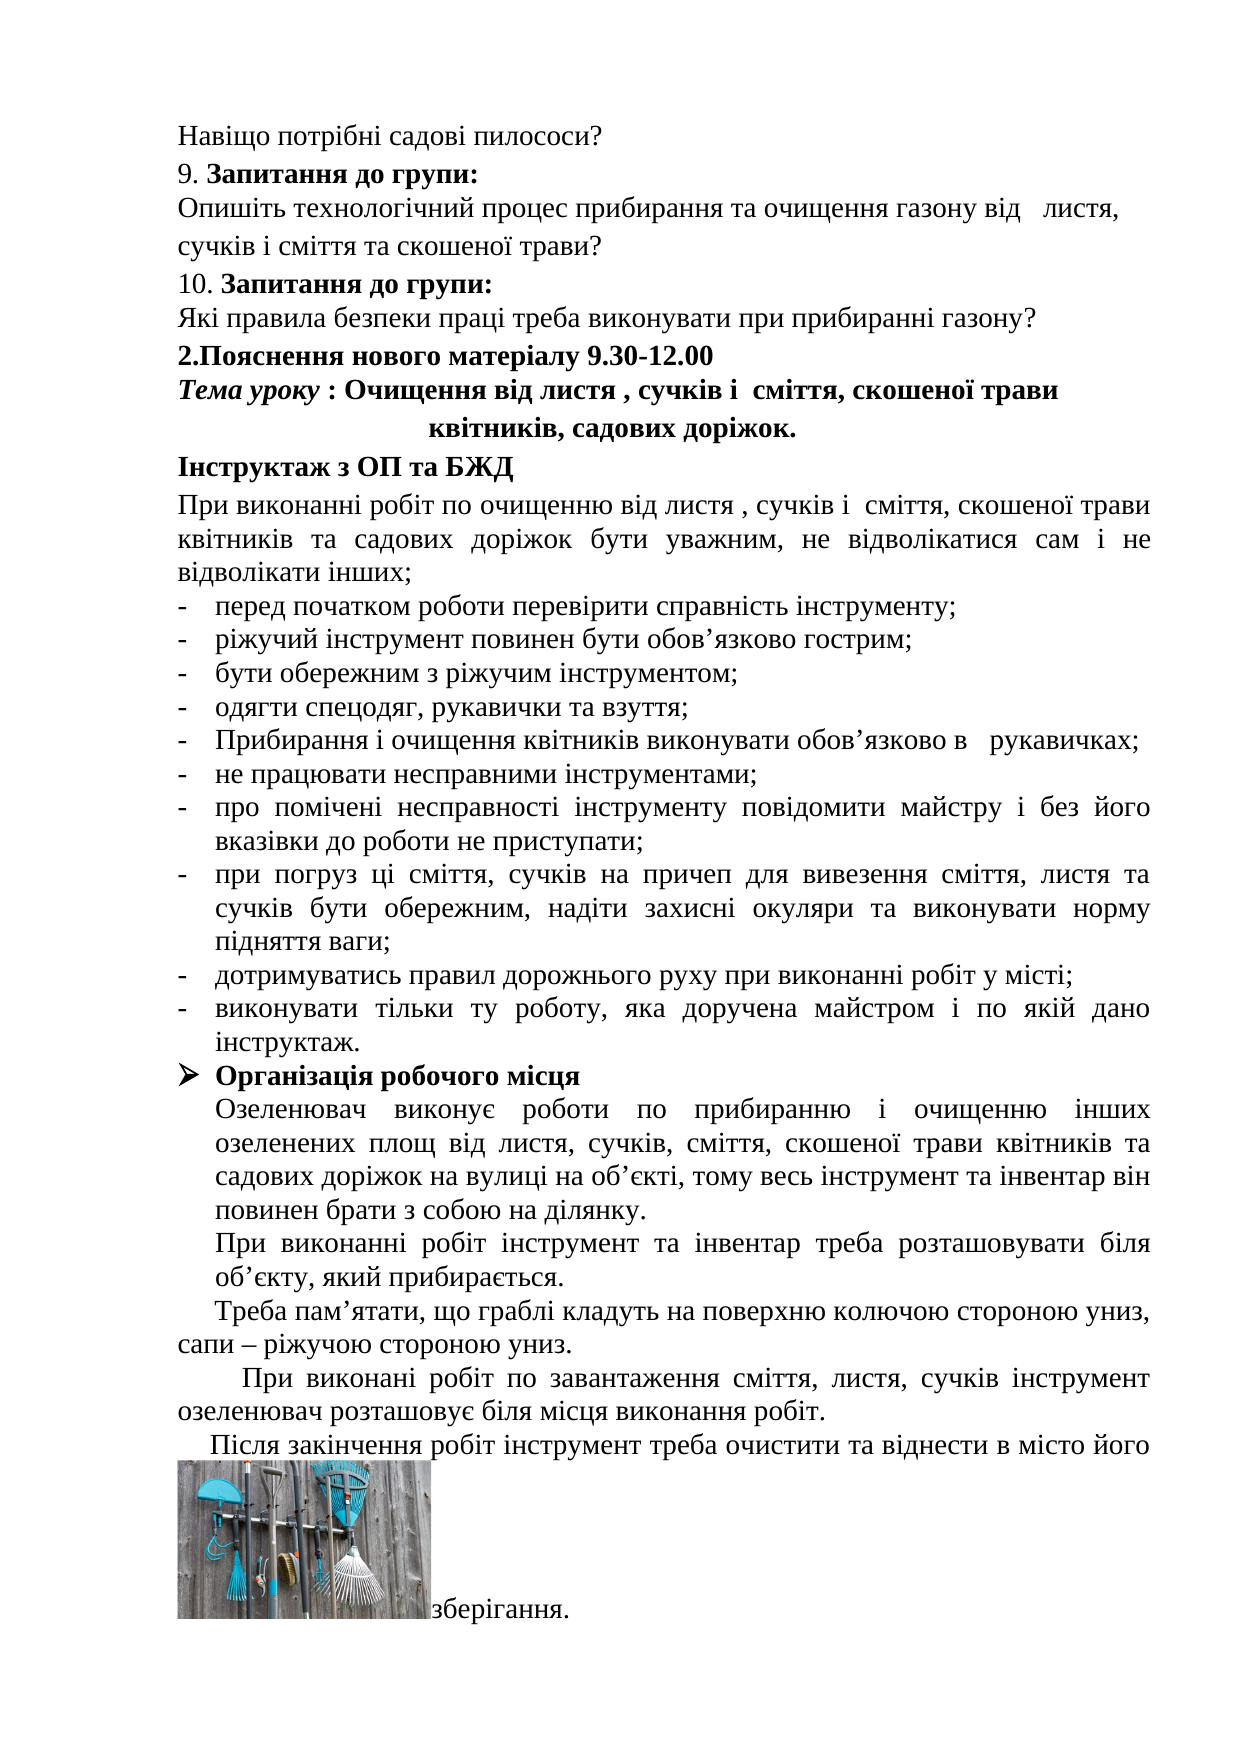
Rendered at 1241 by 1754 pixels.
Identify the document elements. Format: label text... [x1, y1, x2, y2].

text Інструктаж з ОП та БЖД [177, 449, 1152, 482]
text 10. Запитання до групи: [177, 267, 1152, 300]
list про помічені несправності інструменту повідомити майстру і без його вказівки до роботи не приступати; [177, 789, 1152, 856]
list при погруз ці сміття, сучків на причеп для вивезення сміття, листя та сучків бути обережним, надіти захисні окуляри та виконувати норму підняття ваги; [177, 856, 1152, 957]
list бути обережним з ріжучим інструментом; [177, 655, 1152, 689]
list дотримуватись правил дорожнього руху при виконанні робіт у місті; [177, 957, 1152, 991]
list виконувати тільки ту роботу, яка доручена майстром і по якій дано інструктаж. [177, 991, 1152, 1058]
list Організація робочого місця [177, 1058, 1152, 1091]
text При виконані робіт по завантаження сміття, листя, сучків інструмент озеленювач розташовує біля місця виконання робіт. [177, 1360, 1152, 1427]
list не працювати несправними інструментами; [177, 756, 1152, 789]
text Навіщо потрібні садові пилососи? [177, 118, 1152, 152]
list ріжучий інструмент повинен бути обов’язково гострим; [177, 622, 1152, 655]
text Треба пам’ятати, що граблі кладуть на поверхню колючою стороною униз, сапи – ріжучою стороною униз. [177, 1293, 1152, 1360]
text Які правила безпеки праці треба виконувати при прибиранні газону? [177, 300, 1152, 333]
text Опишіть технологічний процес прибирання та очищення газону від листя, сучків і сміття та скошеної трави? [177, 190, 1152, 262]
list перед початком роботи перевірити справність інструменту; [177, 588, 1152, 622]
text При виконанні робіт по очищенню від листя , сучків і сміття, скошеної трави квітників та садових доріжок бути уважним, не відволікатися сам і не відволікати інших; [177, 487, 1152, 588]
picture [177, 1460, 432, 1619]
list Прибирання і очищення квітників виконувати обов’язково в рукавичках; [177, 722, 1152, 756]
list одягти спецодяг, рукавички та взуття; [177, 689, 1152, 722]
text При виконанні робіт інструмент та інвентар треба розташовувати біля об’єкту, який прибирається. [215, 1226, 1152, 1293]
text Озеленювач виконує роботи по прибиранню і очищенню інших озеленених площ від листя, сучків, сміття, скошеної трави квітників та садових доріжок на вулиці на об’єкті, тому весь інструмент та інвентар він повинен брати з собою на ділянку. [215, 1091, 1152, 1226]
text Тема уроку : Очищення від листя , сучків і сміття, скошеної трави квітників, садових доріжок. [177, 372, 1152, 444]
text Після закінчення робіт інструмент треба очистити та віднести в місто його зберігання. [177, 1427, 1152, 1625]
text 9. Запитання до групи: [177, 157, 1152, 190]
text 2.Пояснення нового матеріалу 9.30-12.00 [177, 338, 1152, 372]
